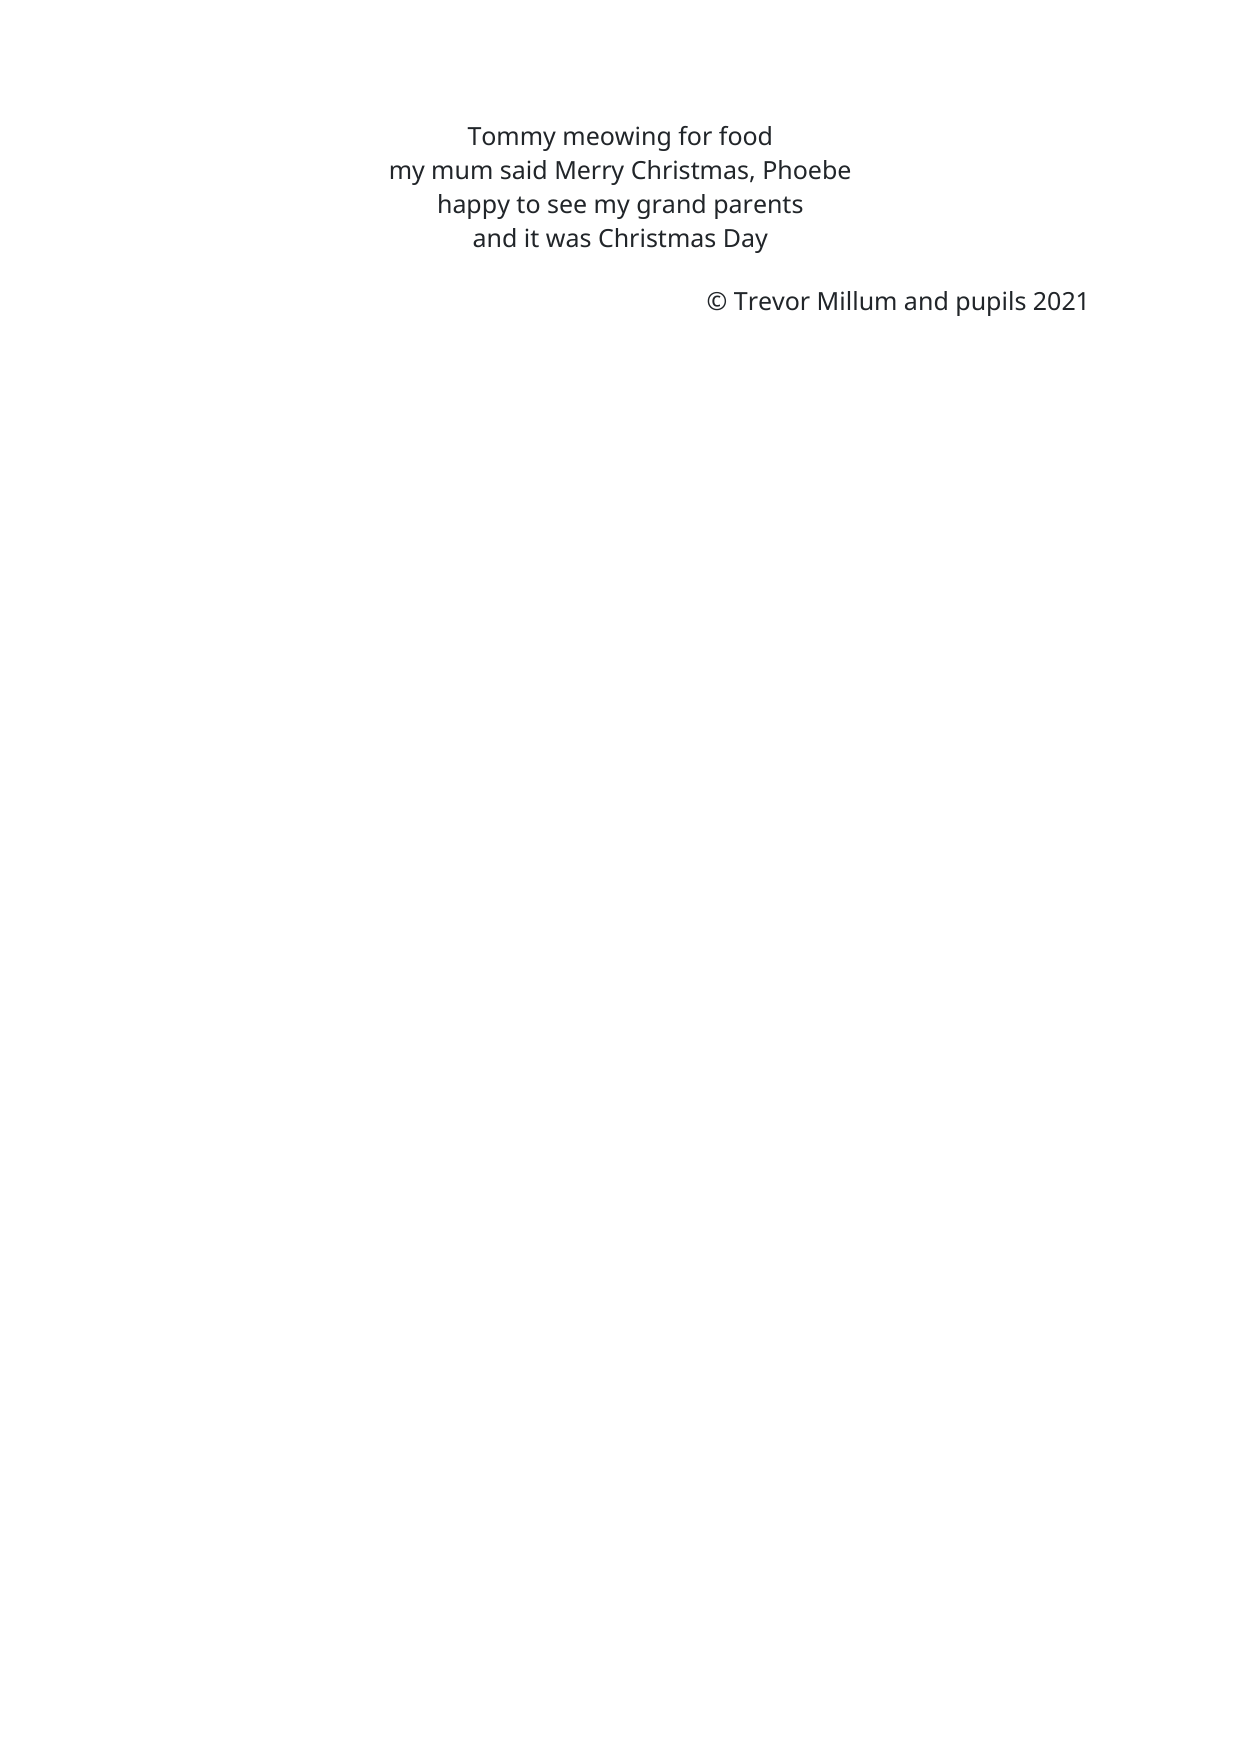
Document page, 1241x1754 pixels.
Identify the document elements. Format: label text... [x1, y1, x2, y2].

text © Trevor Millum and pupils 2021 [150, 284, 1090, 318]
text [150, 118, 1090, 254]
